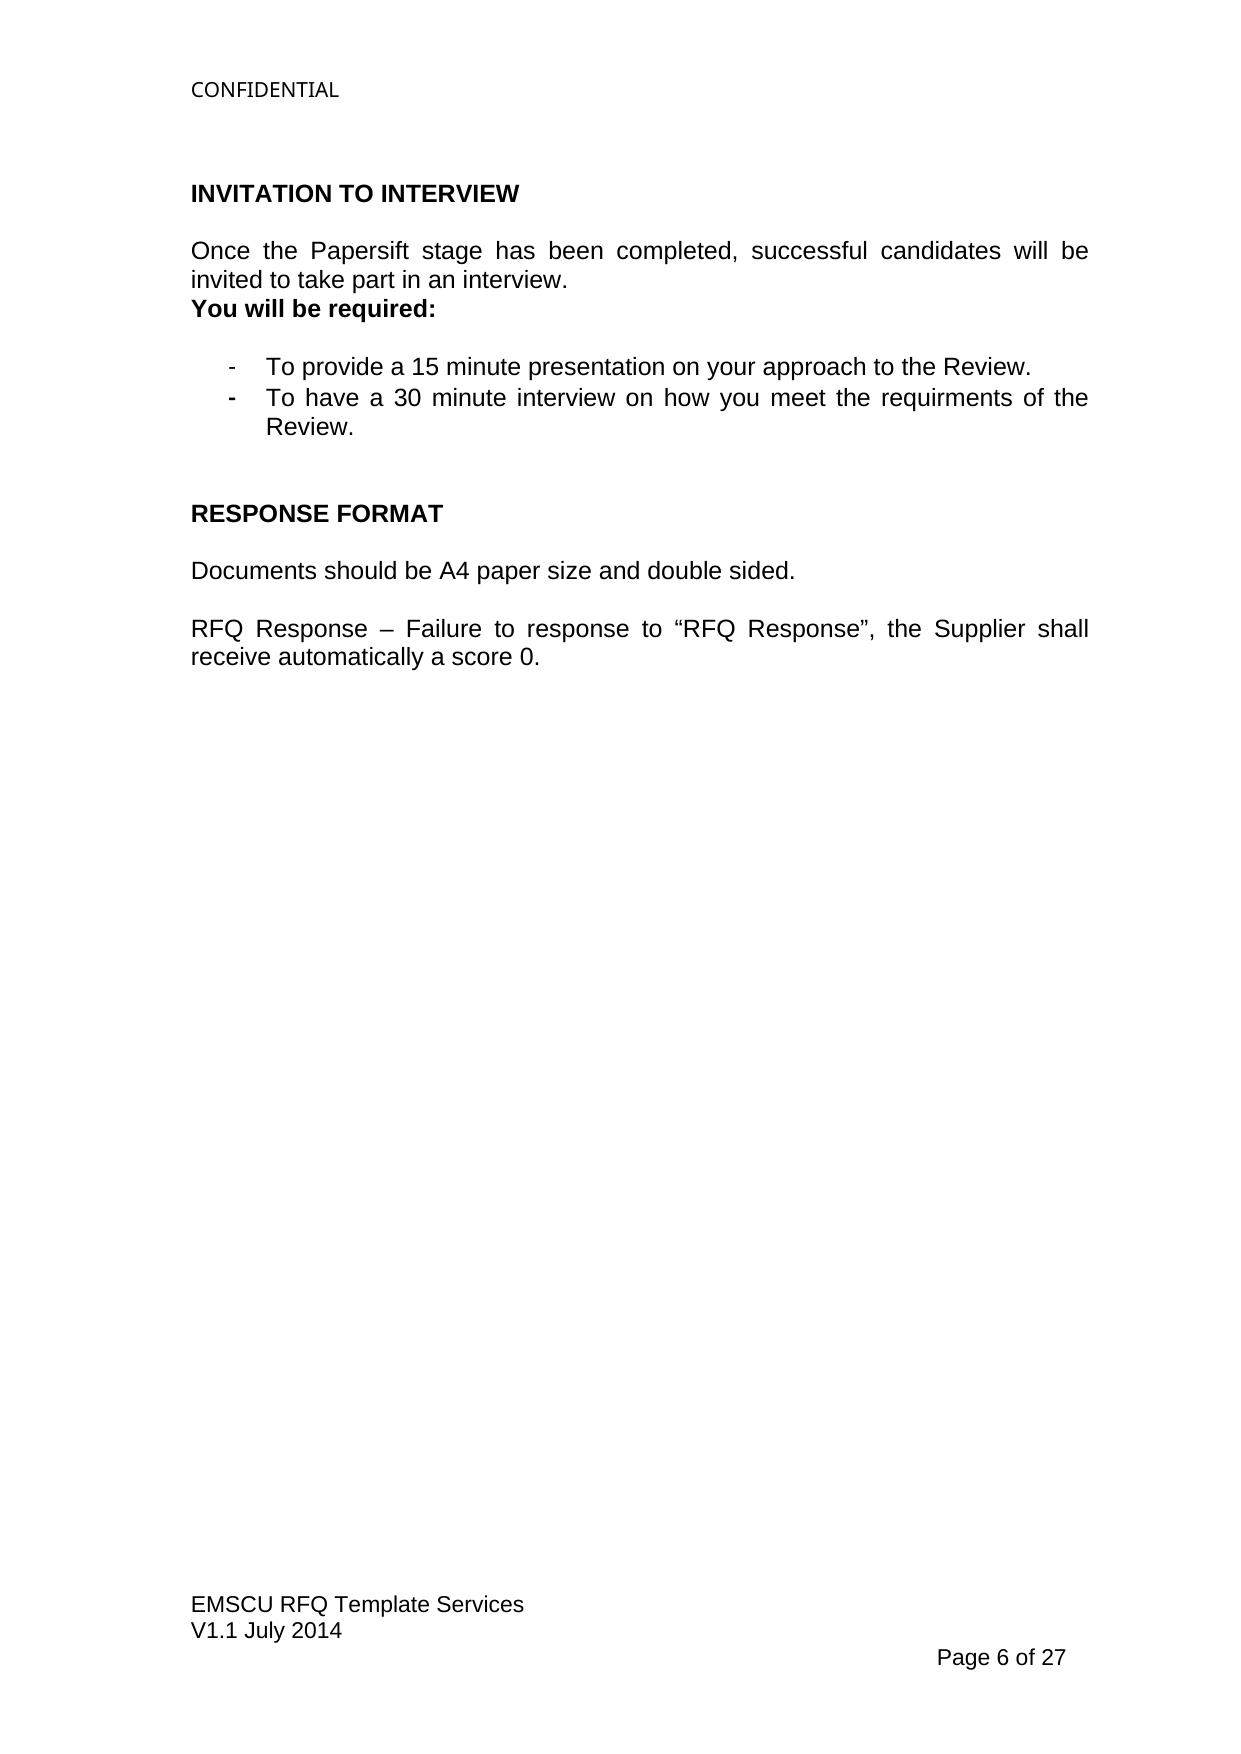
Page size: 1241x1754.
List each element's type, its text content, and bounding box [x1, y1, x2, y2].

text INVITATION TO INTERVIEW [191, 179, 1090, 207]
text Once the Papersift stage has been completed, successful candidates will be invited to take part in an interview. [191, 236, 1090, 294]
text RESPONSE FORMAT [191, 498, 1090, 527]
text RFQ Response – Failure to response to “RFQ Response”, the Supplier shall receive automatically a score 0. [191, 613, 1090, 671]
text Documents should be A4 paper size and double sided. [191, 556, 1090, 585]
text You will be required: [191, 294, 1090, 322]
list To provide a 15 minute presentation on your approach to the Review. [228, 351, 1090, 382]
list To have a 30 minute interview on how you meet the requirments of the Review. [228, 382, 1090, 441]
